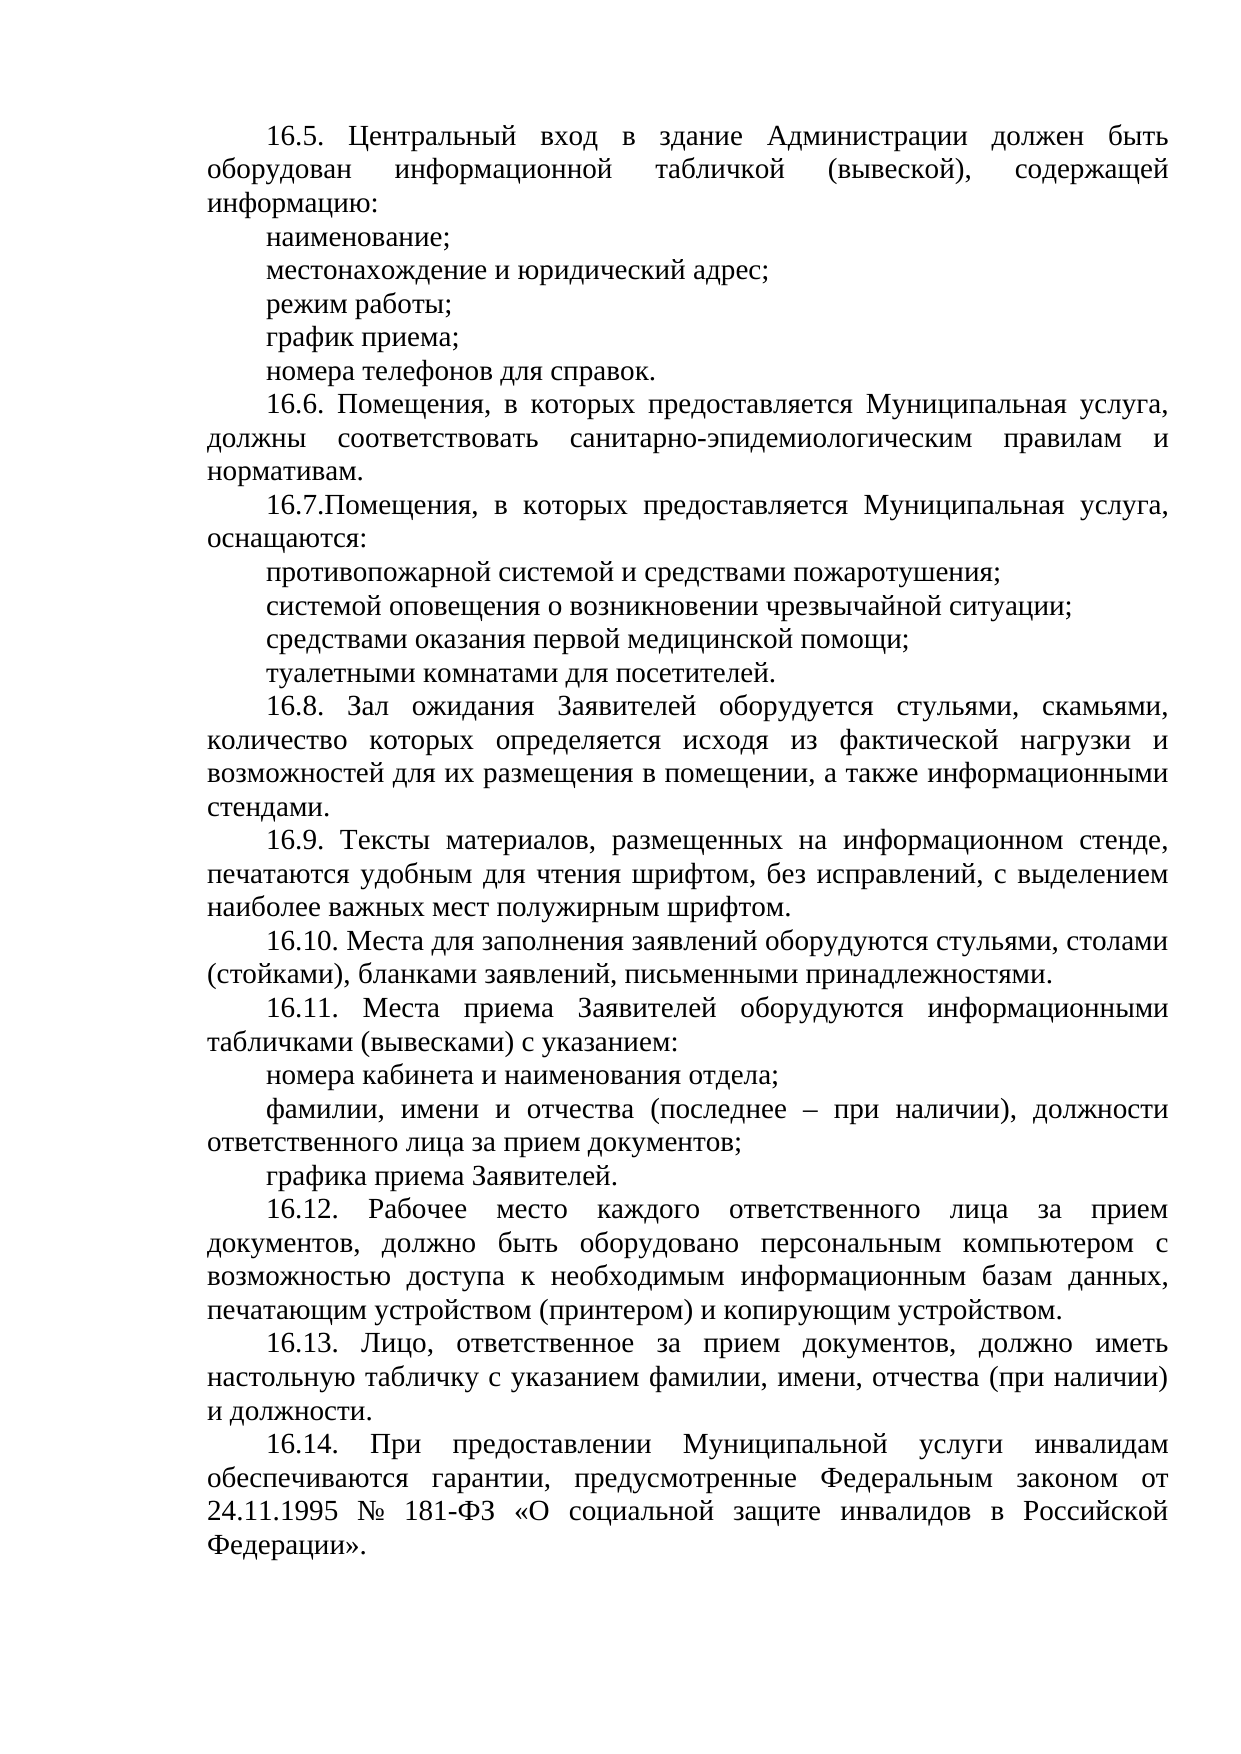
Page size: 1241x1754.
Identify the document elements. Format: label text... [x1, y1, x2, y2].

text 16.13. Лицо, ответственное за прием документов, должно иметь настольную табличку с указанием фамилии, имени, отчества (при наличии) и должности. [207, 1326, 1169, 1426]
text местонахождение и юридический адрес; [207, 252, 1169, 286]
text туалетными комнатами для посетителей. [207, 655, 1169, 688]
text 16.8. Зал ожидания Заявителей оборудуется стульями, скамьями, количество которых определяется исходя из фактической нагрузки и возможностей для их размещения в помещении, а также информационными стендами. [207, 688, 1169, 822]
text график приема; [207, 319, 1169, 353]
text номера телефонов для справок. [207, 353, 1169, 386]
text наименование; [207, 219, 1169, 252]
text противопожарной системой и средствами пожаротушения; [207, 554, 1169, 588]
text 16.7.Помещения, в которых предоставляется Муниципальная услуга, оснащаются: [207, 487, 1169, 554]
text 16.6. Помещения, в которых предоставляется Муниципальная услуга, должны соответствовать санитарно-эпидемиологическим правилам и нормативам. [207, 386, 1169, 487]
text средствами оказания первой медицинской помощи; [207, 621, 1169, 655]
text 16.5. Центральный вход в здание Администрации должен быть оборудован информационной табличкой (вывеской), содержащей информацию: [207, 118, 1169, 219]
text 16.9. Тексты материалов, размещенных на информационном стенде, печатаются удобным для чтения шрифтом, без исправлений, с выделением наиболее важных мест полужирным шрифтом. [207, 822, 1169, 923]
text 16.14. При предоставлении Муниципальной услуги инвалидам обеспечиваются гарантии, предусмотренные Федеральным законом от 24.11.1995 № 181-ФЗ «О социальной защите инвалидов в Российской Федерации». [207, 1426, 1169, 1560]
text системой оповещения о возникновении чрезвычайной ситуации; [207, 588, 1169, 621]
text номера кабинета и наименования отдела; [207, 1057, 1169, 1091]
text 16.11. Места приема Заявителей оборудуются информационными табличками (вывесками) с указанием: [207, 990, 1169, 1057]
text фамилии, имени и отчества (последнее – при наличии), должности ответственного лица за прием документов; [207, 1091, 1169, 1158]
text 16.10. Места для заполнения заявлений оборудуются стульями, столами (стойками), бланками заявлений, письменными принадлежностями. [207, 923, 1169, 990]
text режим работы; [207, 286, 1169, 319]
text графика приема Заявителей. [207, 1158, 1169, 1191]
text 16.12. Рабочее место каждого ответственного лица за прием документов, должно быть оборудовано персональным компьютером с возможностью доступа к необходимым информационным базам данных, печатающим устройством (принтером) и копирующим устройством. [207, 1191, 1169, 1326]
